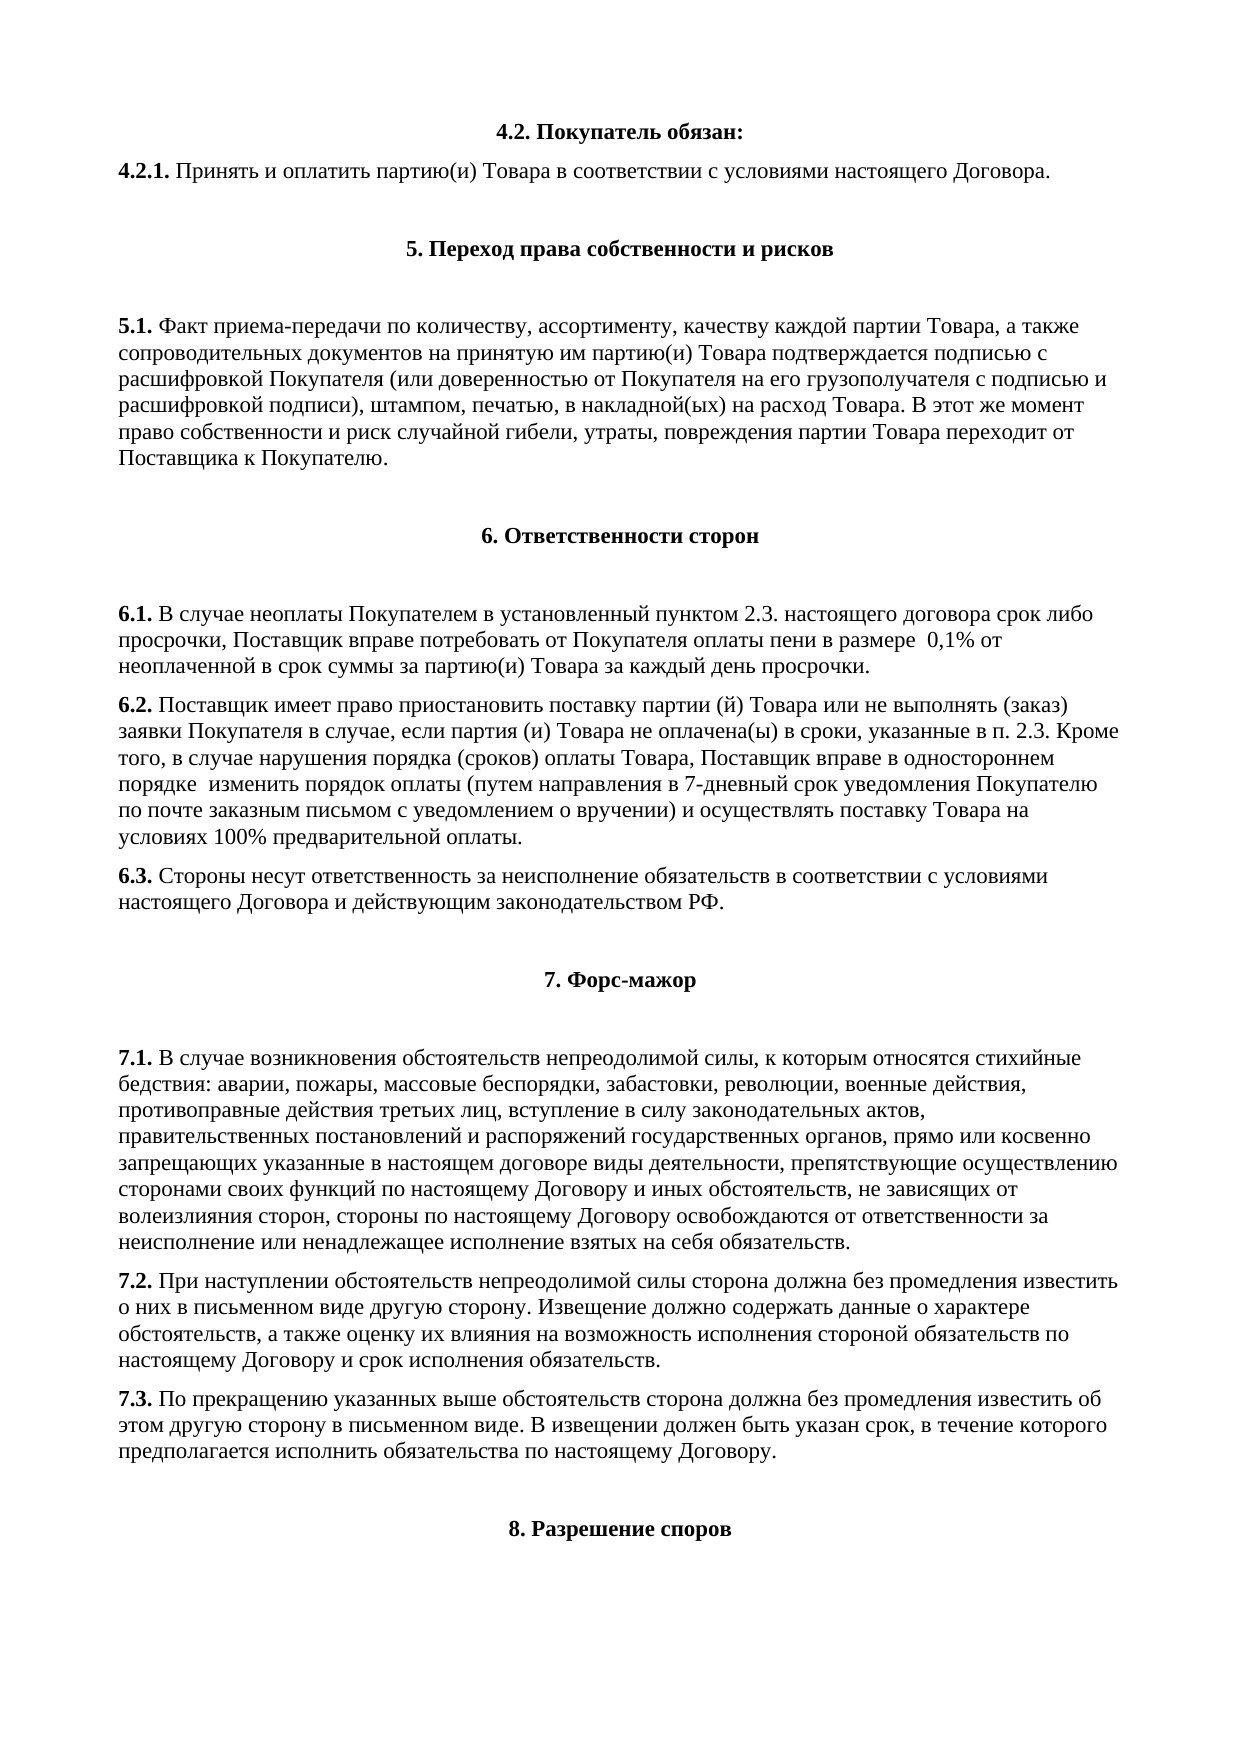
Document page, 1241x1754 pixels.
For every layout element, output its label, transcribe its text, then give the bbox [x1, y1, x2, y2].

text 7.2. При наступлении обстоятельств непреодолимой силы сторона должна без промедления известить о них в письменном виде другую сторону. Извещение должно содержать данные о характере обстоятельств, а также оценку их влияния на возможность исполнения стороной обязательств по настоящему Договору и срок исполнения обязательств. [118, 1267, 1122, 1372]
text 7.3. По прекращению указанных выше обстоятельств сторона должна без промедления известить об этом другую сторону в письменном виде. В извещении должен быть указан срок, в течение которого предполагается исполнить обязательства по настоящему Договору. [118, 1385, 1122, 1464]
text 7.1. В случае возникновения обстоятельств непреодолимой силы, к которым относятся стихийные бедствия: аварии, пожары, массовые беспорядки, забастовки, революции, военные действия, противоправные действия третьих лиц, вступление в силу законодательных актов, правительственных постановлений и распоряжений государственных органов, прямо или косвенно запрещающих указанные в настоящем договоре виды деятельности, препятствующие осуществлению сторонами своих функций по настоящему Договору и иных обстоятельств, не зависящих от волеизлияния сторон, стороны по настоящему Договору освобождаются от ответственности за неисполнение или ненадлежащее исполнение взятых на себя обязательств. [118, 1043, 1122, 1254]
text 8. Разрешение споров [118, 1515, 1122, 1542]
text 4.2. Покупатель обязан: [118, 118, 1122, 144]
text 5.1. Факт приема-передачи по количеству, ассортименту, качеству каждой партии Товара, а также сопроводительных документов на принятую им партию(и) Товара подтверждается подписью с расшифровкой Покупателя (или доверенностью от Покупателя на его грузополучателя с подписью и расшифровкой подписи), штампом, печатью, в накладной(ых) на расход Товара. В этот же момент право собственности и риск случайной гибели, утраты, повреждения партии Товара переходит от Поставщика к Покупателю. [118, 312, 1122, 471]
text 6.3. Стороны несут ответственность за неисполнение обязательств в соответствии с условиями настоящего Договора и действующим законодательством РФ. [118, 862, 1122, 914]
text 6.2. Поставщик имеет право приостановить поставку партии (й) Товара или не выполнять (заказ) заявки Покупателя в случае, если партия (и) Товара не оплачена(ы) в сроки, указанные в п. 2.3. Кроме того, в случае нарушения порядка (сроков) оплаты Товара, Поставщик вправе в одностороннем порядке изменить порядок оплаты (путем направления в 7-дневный срок уведомления Покупателю по почте заказным письмом с уведомлением о вручении) и осуществлять поставку Товара на условиях 100% предварительной оплаты. [118, 691, 1122, 849]
text 5. Переход права собственности и рисков [118, 235, 1122, 261]
text 6.1. В случае неоплаты Покупателем в установленный пунктом 2.3. настоящего договора срок либо просрочки, Поставщик вправе потребовать от Покупателя оплаты пени в размере 0,1% от неоплаченной в срок суммы за партию(и) Товара за каждый день просрочки. [118, 599, 1122, 679]
text 7. Форс-мажор [118, 966, 1122, 992]
text 4.2.1. Принять и оплатить партию(и) Товара в соответствии с условиями настоящего Договора. [118, 157, 1122, 183]
text 6. Ответственности сторон [118, 522, 1122, 548]
